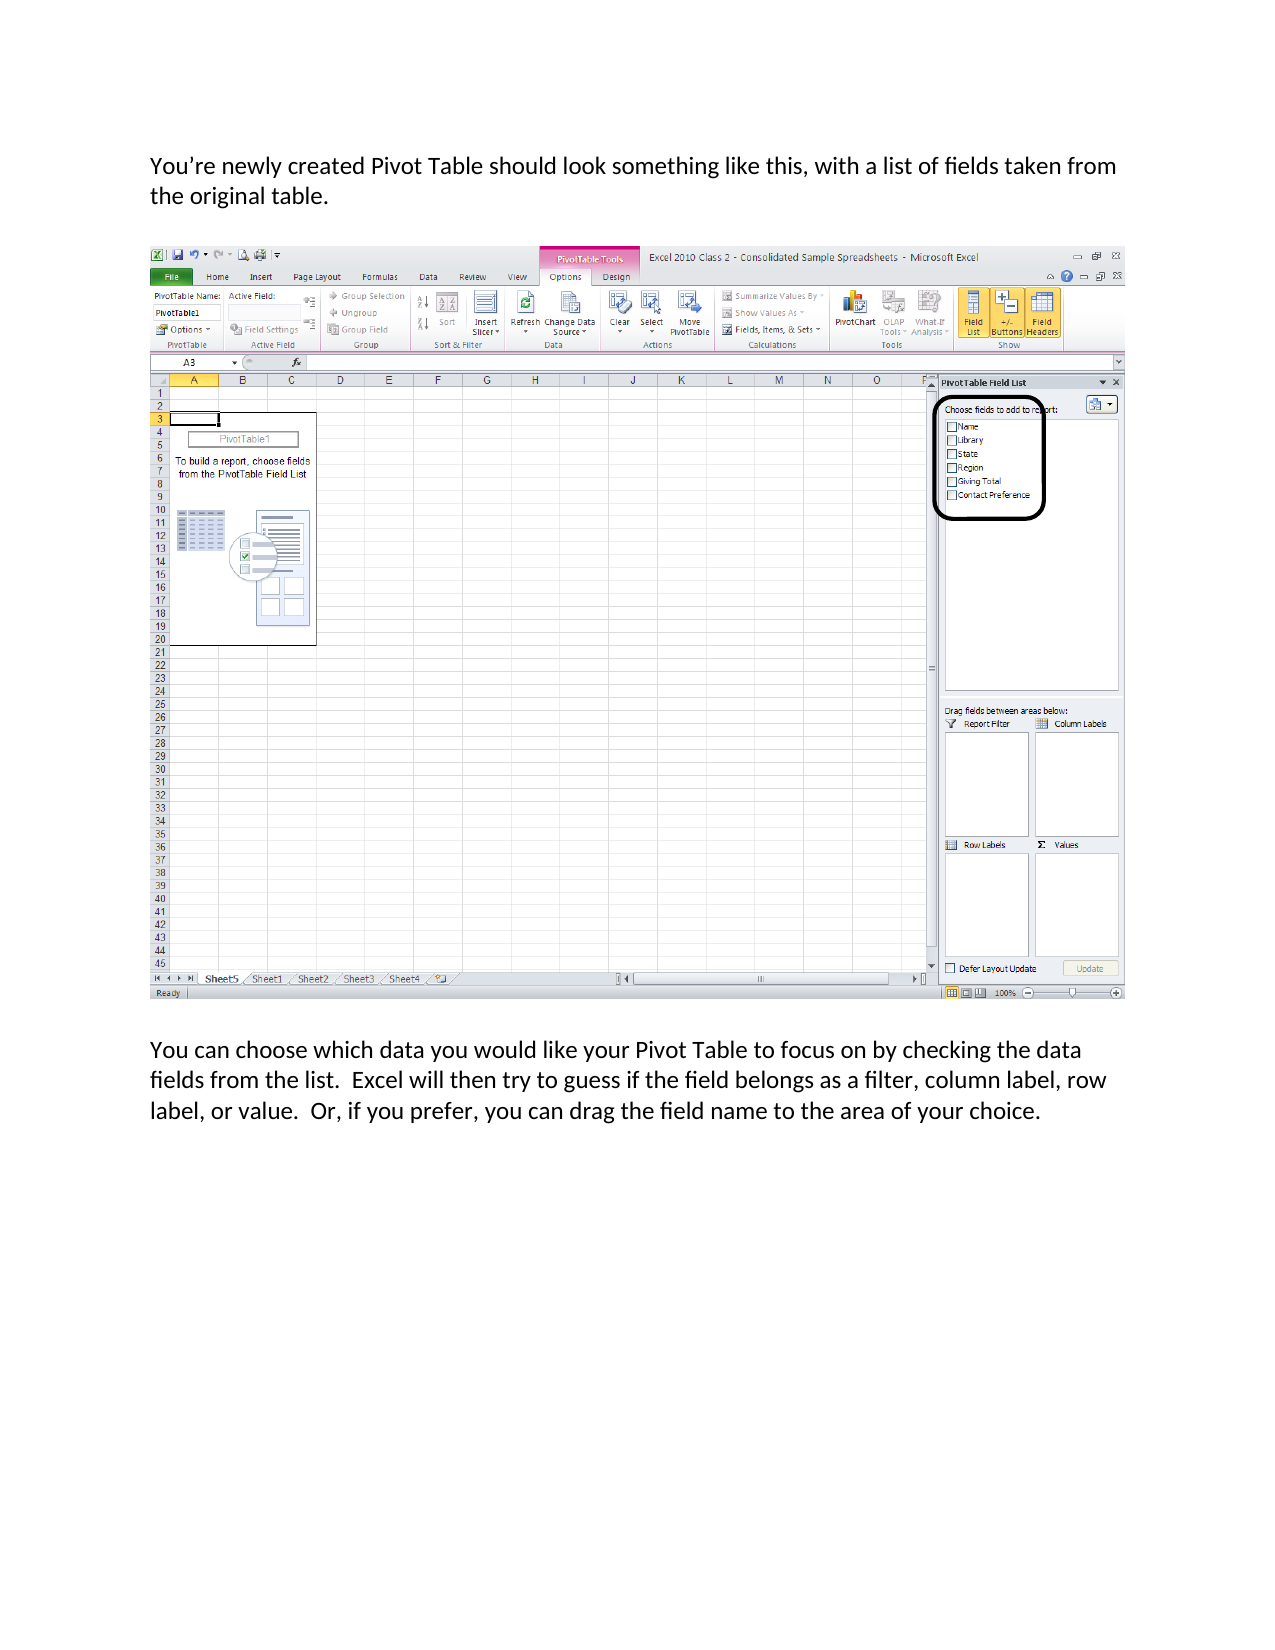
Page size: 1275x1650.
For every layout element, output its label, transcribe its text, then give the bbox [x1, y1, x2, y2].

picture [150, 246, 1125, 999]
text You can choose which data you would like your Pivot Table to focus on by checking the data fields from the list. Excel will then try to guess if the field belongs as a filter, column label, row label, or value. Or, if you prefer, you can drag the field name to the area of your choice. [150, 1034, 1125, 1125]
text You’re newly created Pivot Table should look something like this, with a list of fields taken from the original table. [150, 150, 1125, 211]
